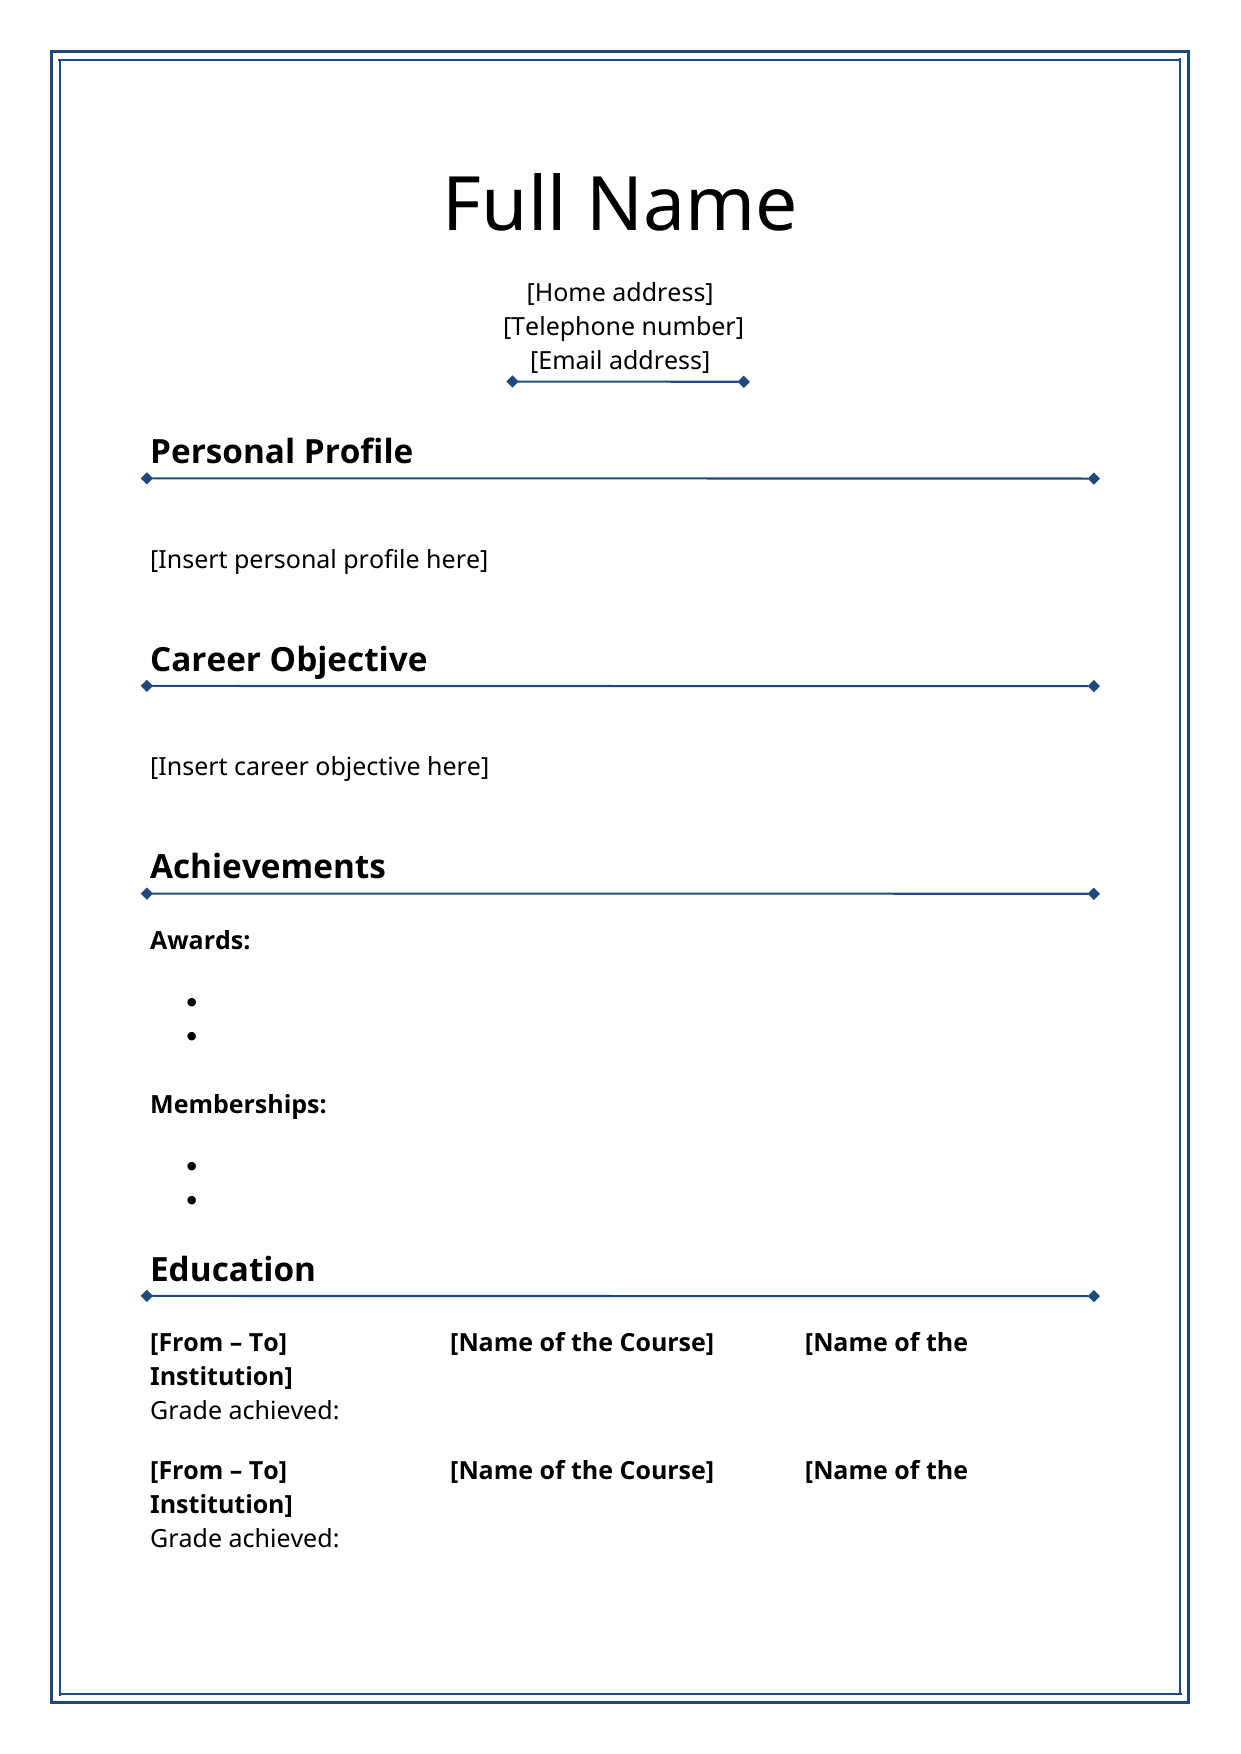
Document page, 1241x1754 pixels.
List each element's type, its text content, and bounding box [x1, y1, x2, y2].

text Full Name [Home address] [150, 150, 1090, 309]
text Awards: [150, 922, 1090, 984]
text [Email address] [150, 343, 1090, 428]
text [Insert personal profile here] [150, 541, 1090, 575]
text [From – To] [Name of the Course] [Name of the Institution] [150, 1453, 1090, 1521]
text [Telephone number] [150, 309, 1090, 343]
text Grade achieved: [150, 1393, 1090, 1427]
text [Insert career objective here] [150, 749, 1090, 783]
text Career Objective [150, 635, 1090, 681]
text Memberships: [150, 1087, 1090, 1149]
text [From – To] [Name of the Course] [Name of the Institution] [150, 1291, 1090, 1393]
text Personal Profile [150, 428, 1090, 473]
text Education [150, 1245, 1090, 1291]
text Grade achieved: [150, 1521, 1090, 1555]
text Achievements [150, 843, 1090, 888]
